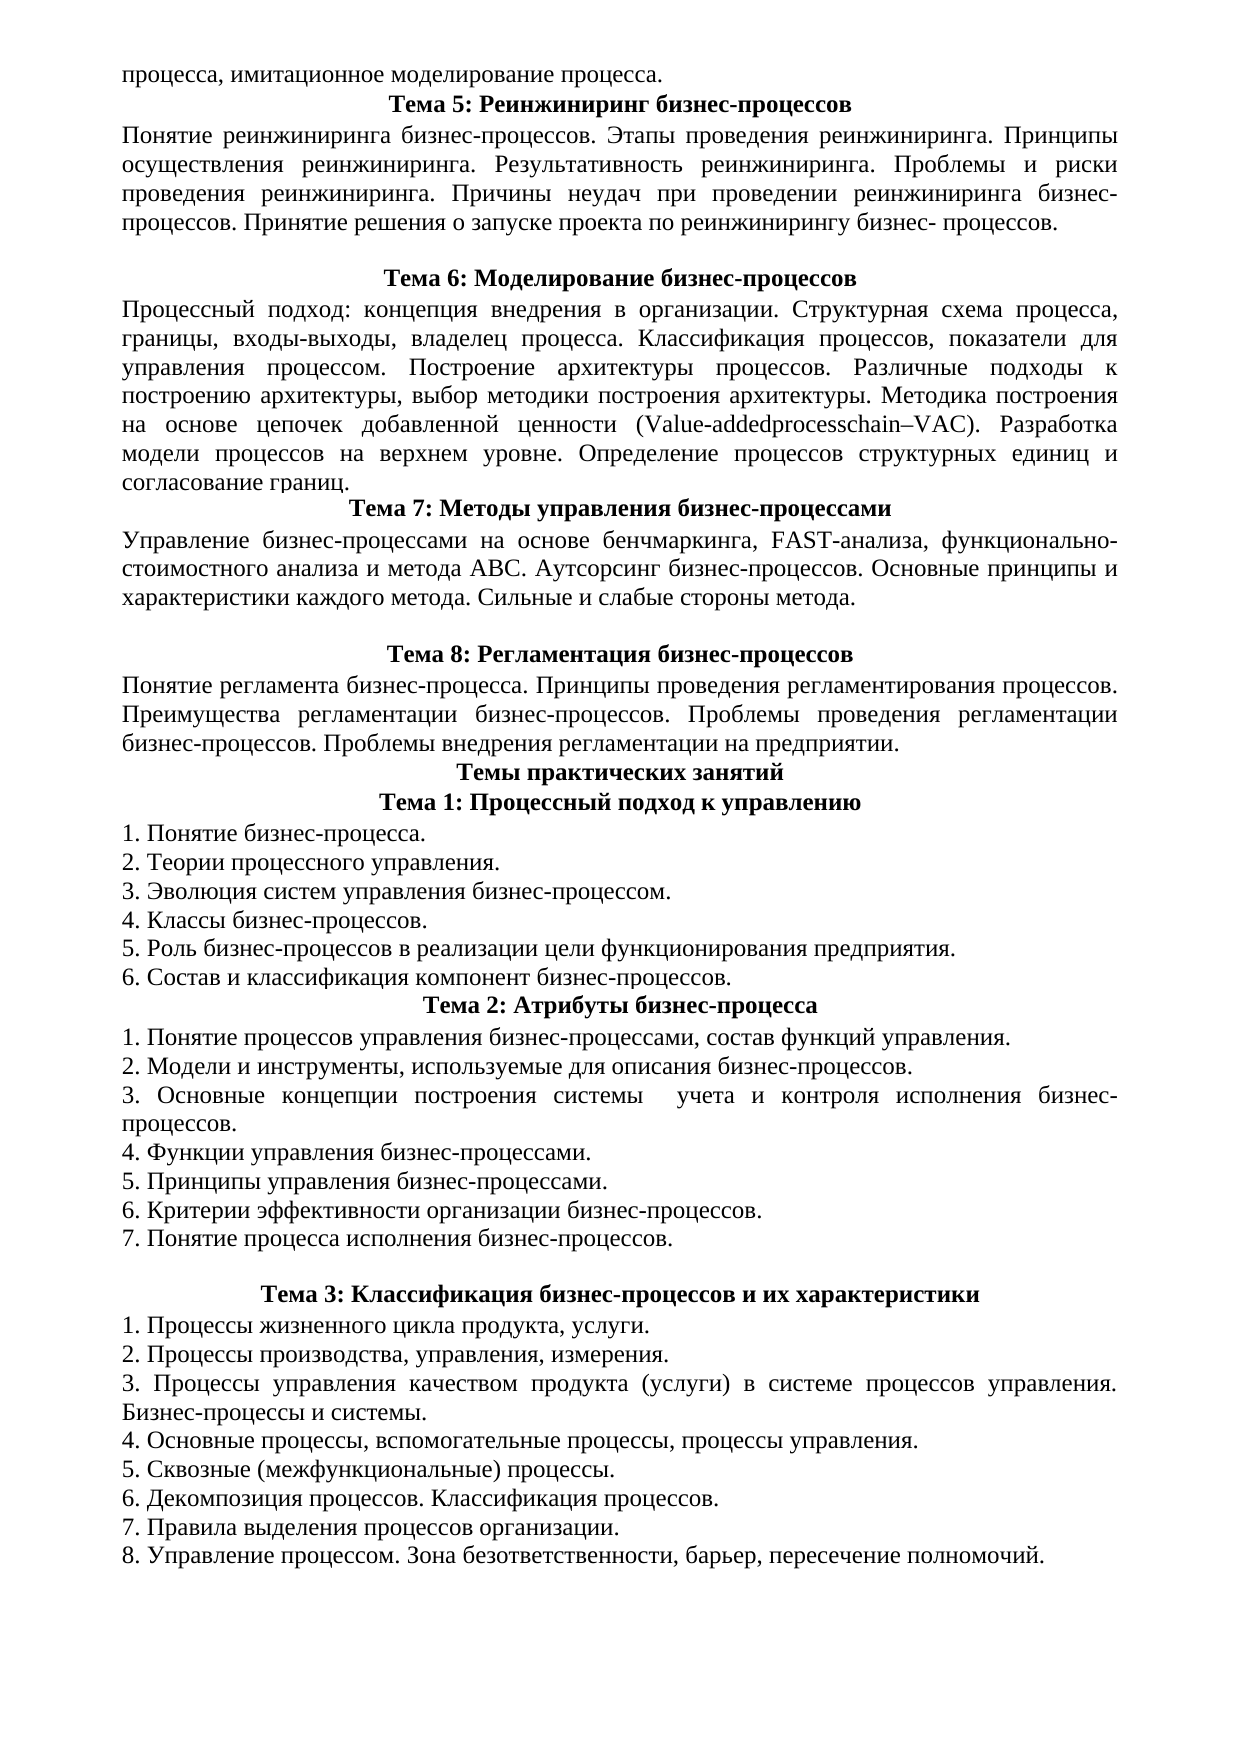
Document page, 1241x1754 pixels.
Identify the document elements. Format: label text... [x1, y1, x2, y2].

table_cell Тема 7: Методы управления бизнес-процессами [118, 493, 1122, 525]
table_cell Тема 5: Реинжиниринг бизнес-процессов [118, 89, 1122, 120]
table_cell Темы практических занятий [118, 757, 1122, 785]
table_cell 1. Понятие бизнес-процесса. 2. Теории процессного управления. 3. Эволюция систем управления бизнес-процессом. 4. Классы бизнес-процессов. 5. Роль бизнес-процессов в реализации цели функционирования предприятия. 6. Состав и классификация компонент бизнес-процессов. [118, 819, 1122, 989]
table_cell Тема 1: Процессный подход к управлению [118, 787, 1122, 818]
table_cell 1. Процессы жизненного цикла продукта, услуги. 2. Процессы производства, управления, измерения. 3. Процессы управления качеством продукта (услуги) в системе процессов управления. Бизнес-процессы и системы. 4. Основные процессы, вспомогательные процессы, процессы управления. 5. Сквозные (межфункциональные) процессы. 6. Декомпозиция процессов. Классификация процессов. 7. Правила выделения процессов организации. 8. Управление процессом. Зона безответственности, барьер, пересечение полномочий. [118, 1310, 1122, 1593]
table_cell 1. Понятие процессов управления бизнес-процессами, состав функций управления. 2. Модели и инструменты, используемые для описания бизнес-процессов. 3. Основные концепции построения системы учета и контроля исполнения бизнес- процессов. 4. Функции управления бизнес-процессами. 5. Принципы управления бизнес-процессами. 6. Критерии эффективности организации бизнес-процессов. 7. Понятие процесса исполнения бизнес-процессов. [118, 1022, 1122, 1277]
table_cell Тема 8: Регламентация бизнес-процессов [118, 639, 1122, 671]
table_cell Понятие регламента бизнес-процесса. Принципы проведения регламентирования процессов. Преимущества регламентации бизнес-процессов. Проблемы проведения регламентации бизнес-процессов. Проблемы внедрения регламентации на предприятии. [118, 671, 1122, 757]
table_header процесса, имитационное моделирование процесса. [118, 59, 1122, 89]
table_cell Процессный подход: концепция внедрения в организации. Структурная схема процесса, границы, входы-выходы, владелец процесса. Классификация процессов, показатели для управления процессом. Построение архитектуры процессов. Различные подходы к построению архитектуры, выбор методики построения архитектуры. Методика построения на основе цепочек добавленной ценности (Value-addedprocesschain–VAC). Разработка модели процессов на верхнем уровне. Определение процессов структурных единиц и согласование границ. [118, 294, 1122, 493]
table_cell Тема 2: Атрибуты бизнес-процесса [118, 991, 1122, 1022]
table_cell Тема 3: Классификация бизнес-процессов и их характеристики [118, 1279, 1122, 1310]
table_cell Понятие реинжиниринга бизнес-процессов. Этапы проведения реинжиниринга. Принципы осуществления реинжиниринга. Результативность реинжиниринга. Проблемы и риски проведения реинжиниринга. Причины неудач при проведении реинжиниринга бизнес-процессов. Принятие решения о запуске проекта по реинжинирингу бизнес- процессов. [118, 120, 1122, 263]
table_cell Управление бизнес-процессами на основе бенчмаркинга, FAST-анализа, функционально- стоимостного анализа и метода АВС. Аутсорсинг бизнес-процессов. Основные принципы и характеристики каждого метода. Сильные и слабые стороны метода. [118, 525, 1122, 639]
table_cell Тема 6: Моделирование бизнес-процессов [118, 263, 1122, 294]
